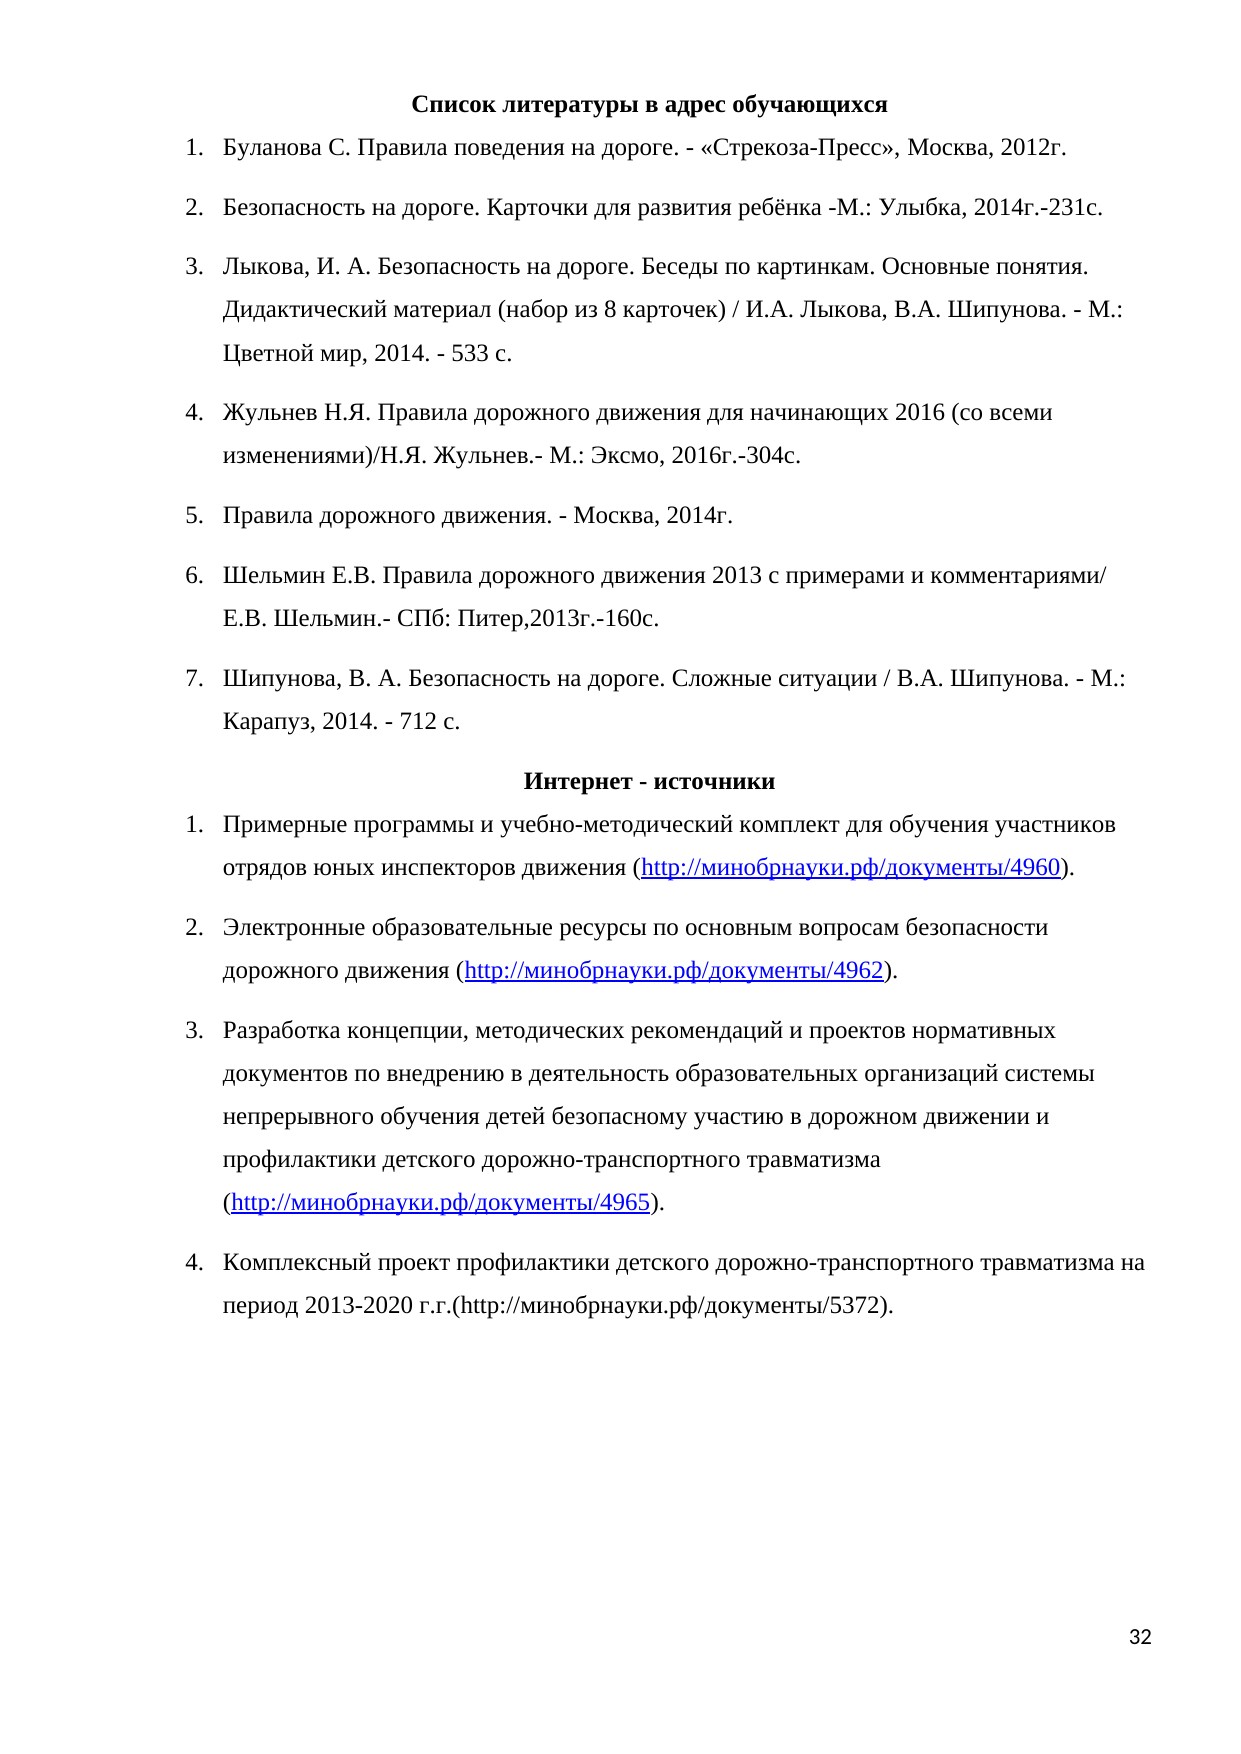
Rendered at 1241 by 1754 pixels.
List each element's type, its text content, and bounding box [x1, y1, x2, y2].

subtitle Интернет - источники [148, 766, 1152, 795]
list Разработка концепции, методических рекомендаций и проектов нормативных документов по внедрению в деятельность образовательных организаций системы непрерывного обучения детей безопасному участию в дорожном движении и профилактики детского дорожно-транспортного травматизма (http://минобрнауки.рф/документы/4965). [185, 1015, 1152, 1216]
list Комплексный проект профилактики детского дорожно-транспортного травматизма на период 2013-2020 г.г.(http://минобрнауки.рф/документы/5372). [185, 1247, 1152, 1319]
list Шипунова, В. А. Безопасность на дороге. Сложные ситуации / В.А. Шипунова. - М.: Карапуз, 2014. - 712 c. [185, 663, 1152, 735]
list Правила дорожного движения. - Москва, 2014г. [185, 500, 1152, 529]
list Лыкова, И. А. Безопасность на дороге. Беседы по картинкам. Основные понятия. Дидактический материал (набор из 8 карточек) / И.А. Лыкова, В.А. Шипунова. - М.: Цветной мир, 2014. - 533 c. [185, 251, 1152, 366]
list Примерные программы и учебно-методический комплект для обучения участников отрядов юных инспекторов движения (http://минобрнауки.рф/документы/4960). [185, 809, 1152, 881]
subtitle Список литературы в адрес обучающихся [148, 89, 1152, 117]
list Электронные образовательные ресурсы по основным вопросам безопасности дорожного движения (http://минобрнауки.рф/документы/4962). [185, 912, 1152, 984]
list Жульнев Н.Я. Правила дорожного движения для начинающих 2016 (со всеми изменениями)/Н.Я. Жульнев.- М.: Эксмо, 2016г.-304с. [185, 397, 1152, 469]
list Безопасность на дороге. Карточки для развития ребёнка -М.: Улыбка, 2014г.-231с. [185, 192, 1152, 220]
list Шельмин Е.В. Правила дорожного движения 2013 с примерами и комментариями/ Е.В. Шельмин.- СПб: Питер,2013г.-160с. [185, 560, 1152, 632]
list Буланова С. Правила поведения на дороге. - «Стрекоза-Пресс», Москва, 2012г. [185, 132, 1152, 161]
